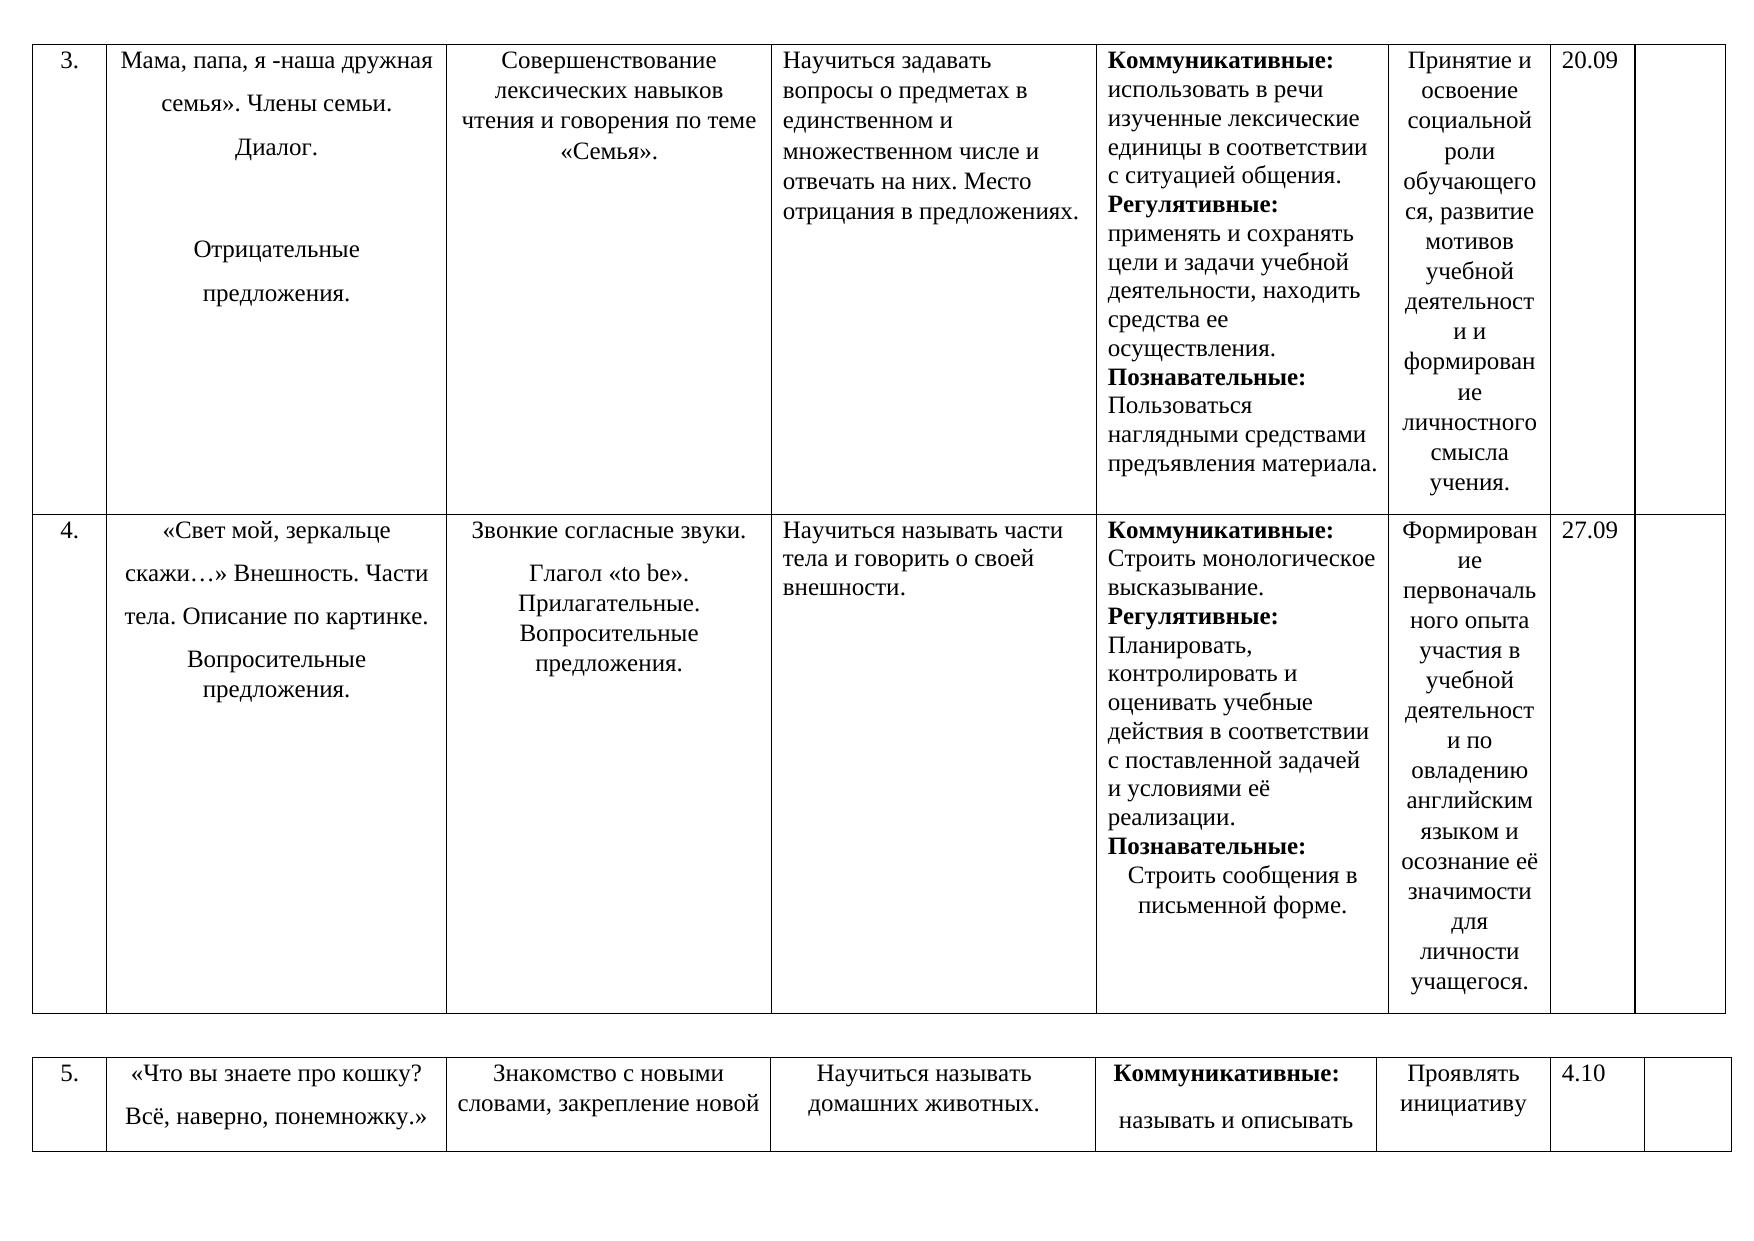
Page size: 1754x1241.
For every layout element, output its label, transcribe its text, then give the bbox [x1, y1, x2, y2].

table_header 4.10 [1551, 1058, 1644, 1151]
table_cell [1636, 45, 1725, 514]
table_cell Научиться задавать вопросы о предметах в единственном и множественном числе и отвечать на них. Место отрицания в предложениях. [772, 45, 1096, 514]
table_cell 20.09 [1551, 45, 1634, 514]
table_cell Научиться называть части тела и говорить о своей внешности. [772, 515, 1096, 1013]
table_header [107, 1058, 446, 1151]
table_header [771, 1058, 1095, 1151]
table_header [447, 1058, 770, 1151]
table_cell «Свет мой, зеркальце скажи…» Внешность. Части тела. Описание по картинке. Вопросительные предложения. [107, 515, 446, 1013]
table_cell Совершенствование лексических навыков чтения и говорения по теме «Семья». [447, 45, 771, 514]
table_cell 27.09 [1551, 515, 1634, 1013]
table_header 5. [33, 1058, 106, 1151]
table_cell Мама, папа, я -наша дружная семья». Члены семьи. Диалог. Отрицательные предложения. [107, 45, 446, 514]
table_cell 4. [33, 515, 106, 1013]
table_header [1096, 1058, 1376, 1151]
table_cell Коммуникативные: Строить монологическое высказывание. Регулятивные: Планировать, контролировать и оценивать учебные действия в соответствии с поставленной задачей и условиями её реализации. Познавательные: Строить сообщения в письменной форме. [1097, 515, 1388, 1013]
table_cell Формирование первоначального опыта участия в учебной деятельности по овладению английским языком и осознание её значимости для личности учащегося. [1389, 515, 1550, 1013]
table_cell Коммуникативные: использовать в речи изученные лексические единицы в соответствии с ситуацией общения. Регулятивные: применять и сохранять цели и задачи учебной деятельности, находить средства ее осуществления. Познавательные: Пользоваться наглядными средствами предъявления материала. [1097, 45, 1388, 514]
table_header [1645, 1058, 1731, 1151]
table_cell Звонкие согласные звуки. Глагол «to be». Прилагательные. Вопросительные предложения. [447, 515, 771, 1013]
table_cell [1636, 515, 1725, 1013]
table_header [1377, 1058, 1550, 1151]
table_cell Принятие и освоение социальной роли обучающегося, развитие мотивов учебной деятельности и формирование личностного смысла учения. [1389, 45, 1550, 514]
table_cell 3. [33, 45, 106, 514]
